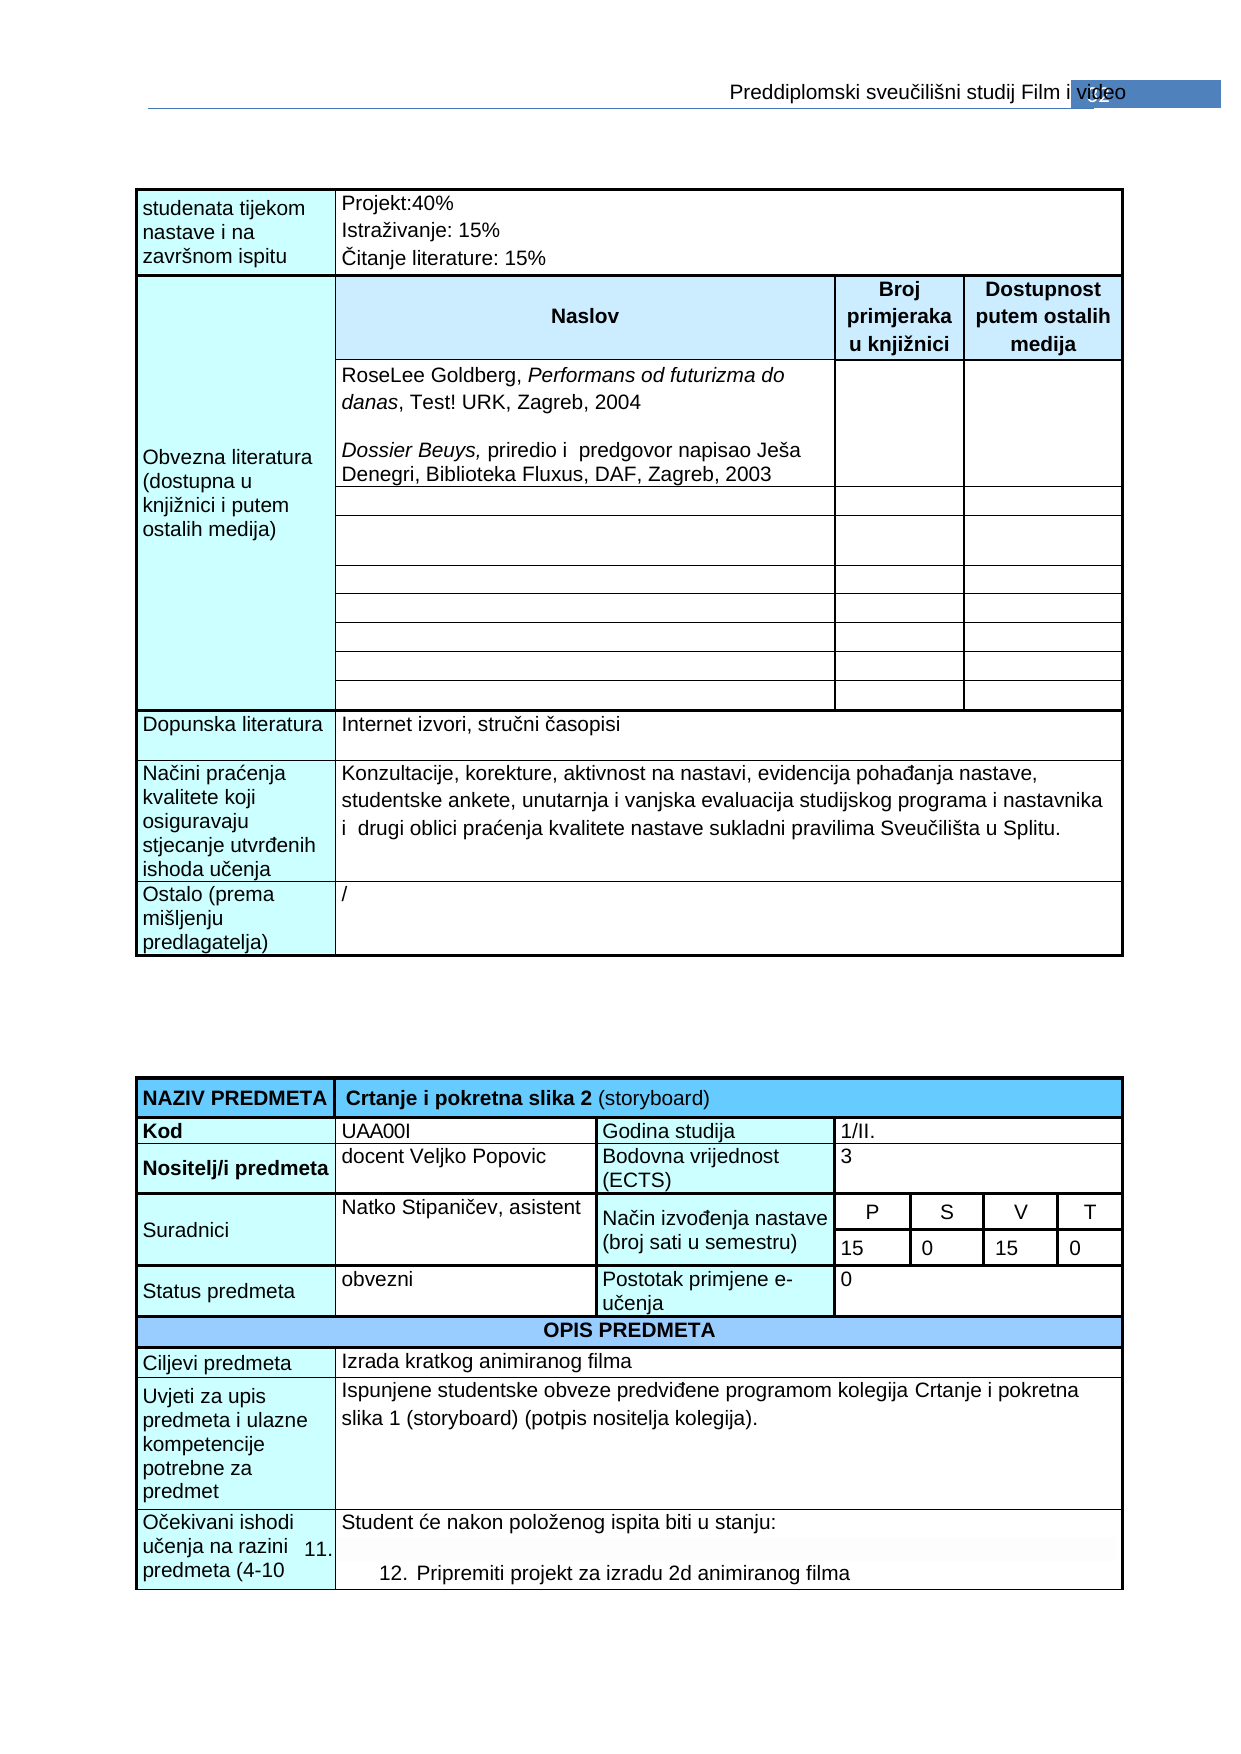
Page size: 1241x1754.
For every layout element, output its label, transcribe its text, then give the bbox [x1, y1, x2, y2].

table_cell / [336, 882, 1121, 953]
table_cell V [985, 1195, 1056, 1228]
table_cell [836, 487, 963, 515]
table_cell T [1059, 1195, 1121, 1228]
table_cell [336, 487, 834, 515]
table_cell [965, 652, 1121, 680]
table_cell RoseLee Goldberg, Performans od futurizma do danas, Test! URK, Zagreb, 2004 Dossier Beuys, priredio i predgovor napisao Ješa Denegri, Biblioteka Fluxus, DAF, Zagreb, 2003 [336, 360, 834, 486]
table_cell Uvjeti za upis predmeta i ulazne kompetencije potrebne za predmet [138, 1378, 335, 1509]
table_cell UAA00I [336, 1119, 595, 1143]
table_cell Godina studija [598, 1119, 833, 1143]
table_header Crtanje i pokretna slika 2 (storyboard) [336, 1080, 1121, 1116]
table_cell [336, 623, 834, 651]
table_cell P [836, 1195, 909, 1228]
table_cell [336, 652, 834, 680]
table_cell [965, 681, 1121, 709]
table_cell S [912, 1195, 982, 1228]
table_cell [836, 516, 963, 564]
table_cell Kod [138, 1119, 335, 1143]
table_cell [336, 594, 834, 622]
table_cell [836, 652, 963, 680]
table_cell 0 [1059, 1231, 1121, 1264]
table_cell 15 [985, 1231, 1056, 1264]
table_cell Natko Stipaničev, asistent [336, 1195, 595, 1264]
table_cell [336, 1510, 1121, 1589]
table_cell Nositelj/i predmeta [138, 1144, 335, 1192]
table_cell [336, 516, 834, 564]
table_cell OPIS PREDMETA [138, 1318, 1121, 1346]
table_cell 1/II. [836, 1119, 1121, 1143]
table_cell 3 [836, 1144, 1121, 1192]
table_cell Konzultacije, korekture, aktivnost na nastavi, evidencija pohađanja nastave, studentske ankete, unutarnja i vanjska evaluacija studijskog programa i nastavnika i drugi oblici praćenja kvalitete nastave sukladni pravilima Sveučilišta u Splitu. [336, 761, 1121, 881]
table_cell [965, 361, 1121, 486]
table_cell [836, 566, 963, 593]
table_cell [836, 361, 963, 486]
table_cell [138, 191, 335, 273]
table_cell [965, 623, 1121, 651]
table_cell [965, 487, 1121, 515]
table_header NAZIV PREDMETA [138, 1080, 333, 1116]
table_cell 15 [836, 1231, 909, 1264]
table_cell Suradnici [138, 1195, 335, 1264]
table_cell Izrada kratkog animiranog filma [336, 1349, 1121, 1377]
table_cell Dostupnost putem ostalih medija [965, 277, 1121, 359]
table_cell [336, 681, 834, 709]
table_cell [836, 623, 963, 651]
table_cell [138, 1510, 335, 1589]
table_cell Obvezna literatura (dostupna u knjižnici i putem ostalih medija) [138, 277, 335, 709]
table_cell Status predmeta [138, 1267, 335, 1315]
table_cell [836, 594, 963, 622]
table_cell Naslov [336, 277, 834, 359]
table_cell [965, 594, 1121, 622]
table_cell Internet izvori, stručni časopisi [336, 712, 1121, 760]
table_cell obvezni [336, 1267, 595, 1315]
table_cell Načini praćenja kvalitete koji osiguravaju stjecanje utvrđenih ishoda učenja [138, 761, 335, 881]
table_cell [336, 191, 1121, 273]
table_cell Način izvođenja nastave (broj sati u semestru) [598, 1195, 833, 1264]
table_cell [336, 566, 834, 593]
table_cell [965, 516, 1121, 564]
table_cell Ciljevi predmeta [138, 1349, 335, 1377]
table_cell docent Veljko Popovic [336, 1144, 595, 1192]
table_cell Ostalo (prema mišljenju predlagatelja) [138, 882, 335, 953]
table_cell 0 [836, 1267, 1121, 1315]
table_cell 0 [912, 1231, 982, 1264]
table_cell [965, 566, 1121, 593]
table_cell Ispunjene studentske obveze predviđene programom kolegija Crtanje i pokretna slika 1 (storyboard) (potpis nositelja kolegija). [336, 1378, 1121, 1509]
table_cell Postotak primjene e-učenja [598, 1267, 833, 1315]
table_cell Bodovna vrijednost (ECTS) [598, 1144, 833, 1192]
table_cell Dopunska literatura [138, 712, 335, 760]
table_cell [836, 681, 963, 709]
table_cell Broj primjeraka u knjižnici [836, 277, 963, 359]
